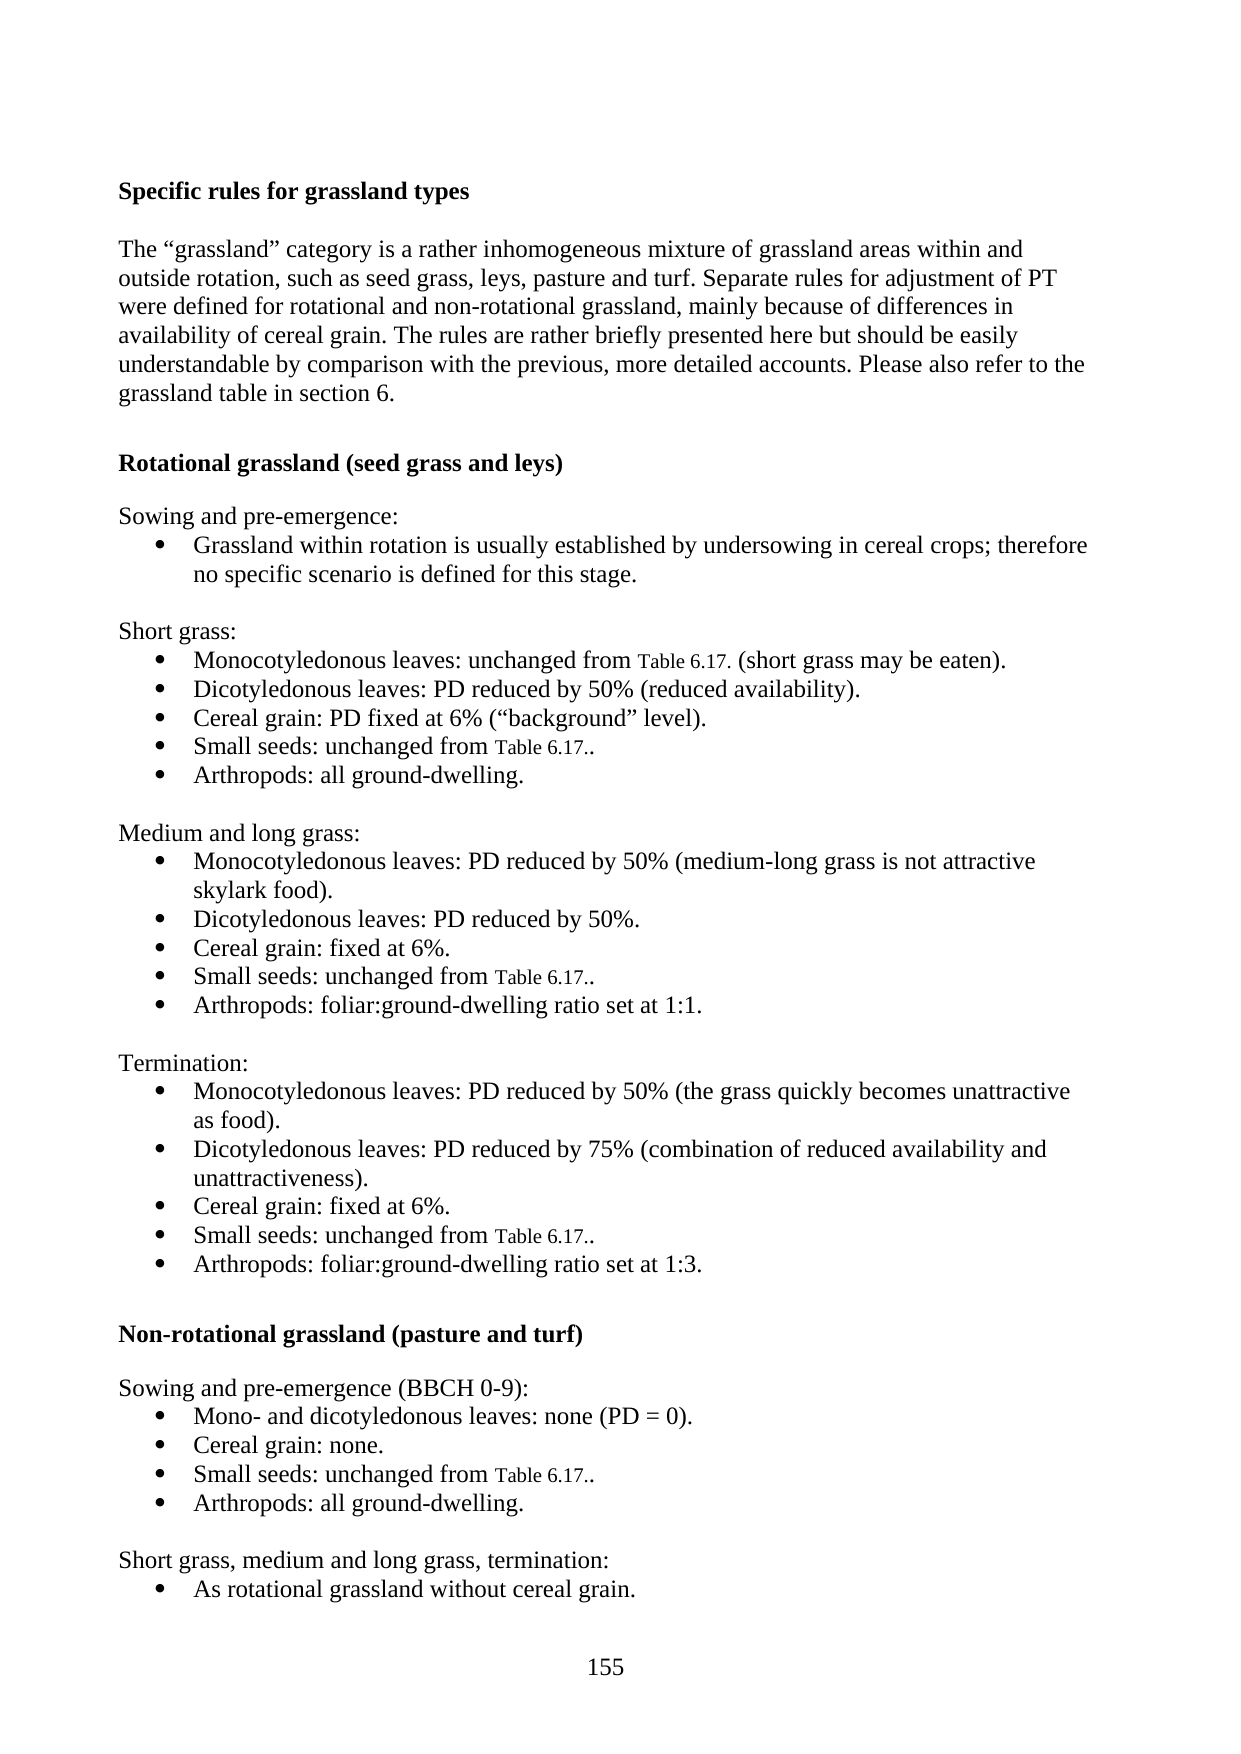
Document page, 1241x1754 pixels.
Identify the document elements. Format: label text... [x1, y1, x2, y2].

list Dicotyledonous leaves: PD reduced by 50% (reduced availability). [156, 674, 1092, 703]
list Dicotyledonous leaves: PD reduced by 75% (combination of reduced availability and unattractiveness). [156, 1134, 1092, 1191]
list Small seeds: unchanged from Table 6.17.. [156, 1459, 1092, 1488]
list Arthropods: all ground-dwelling. [156, 760, 1092, 789]
text Termination: [118, 1048, 1092, 1076]
list Cereal grain: PD fixed at 6% (“background” level). [156, 703, 1092, 731]
list Dicotyledonous leaves: PD reduced by 50%. [156, 904, 1092, 933]
text Short grass, medium and long grass, termination: [118, 1545, 1092, 1574]
list Small seeds: unchanged from Table 6.17.. [156, 731, 1092, 760]
list Arthropods: foliar:ground-dwelling ratio set at 1:1. [156, 990, 1092, 1019]
list Cereal grain: fixed at 6%. [156, 1191, 1092, 1220]
list Arthropods: foliar:ground-dwelling ratio set at 1:3. [156, 1249, 1092, 1278]
text Medium and long grass: [118, 818, 1092, 846]
list Small seeds: unchanged from Table 6.17.. [156, 1220, 1092, 1249]
text Sowing and pre-emergence (BBCH 0-9): [118, 1373, 1092, 1401]
list Arthropods: all ground-dwelling. [156, 1488, 1092, 1516]
text Rotational grassland (seed grass and leys) [118, 448, 1092, 476]
text Non-rotational grassland (pasture and turf) [118, 1319, 1092, 1348]
text Specific rules for grassland types [118, 176, 1092, 205]
list As rotational grassland without cereal grain. [156, 1574, 1092, 1603]
list Monocotyledonous leaves: PD reduced by 50% (medium-long grass is not attractive skylark food). [156, 846, 1092, 904]
list Monocotyledonous leaves: unchanged from Table 6.17. (short grass may be eaten). [156, 645, 1092, 674]
text The “grassland” category is a rather inhomogeneous mixture of grassland areas within and outside rotation, such as seed grass, leys, pasture and turf. Separate rules for adjustment of PT were defined for rotational and non-rotational grassland, mainly because of differences in availability of cereal grain. The rules are rather briefly presented here but should be easily understandable by comparison with the previous, more detailed accounts. Please also refer to the grassland table in section 6. [118, 234, 1092, 406]
text Short grass: [118, 616, 1092, 645]
list Cereal grain: fixed at 6%. [156, 933, 1092, 961]
list Cereal grain: none. [156, 1430, 1092, 1459]
list Small seeds: unchanged from Table 6.17.. [156, 961, 1092, 990]
list Grassland within rotation is usually established by undersowing in cereal crops; therefore no specific scenario is defined for this stage. [156, 530, 1092, 588]
text Sowing and pre-emergence: [118, 501, 1092, 530]
list Monocotyledonous leaves: PD reduced by 50% (the grass quickly becomes unattractive as food). [156, 1076, 1092, 1134]
list Mono- and dicotyledonous leaves: none (PD = 0). [156, 1401, 1092, 1430]
